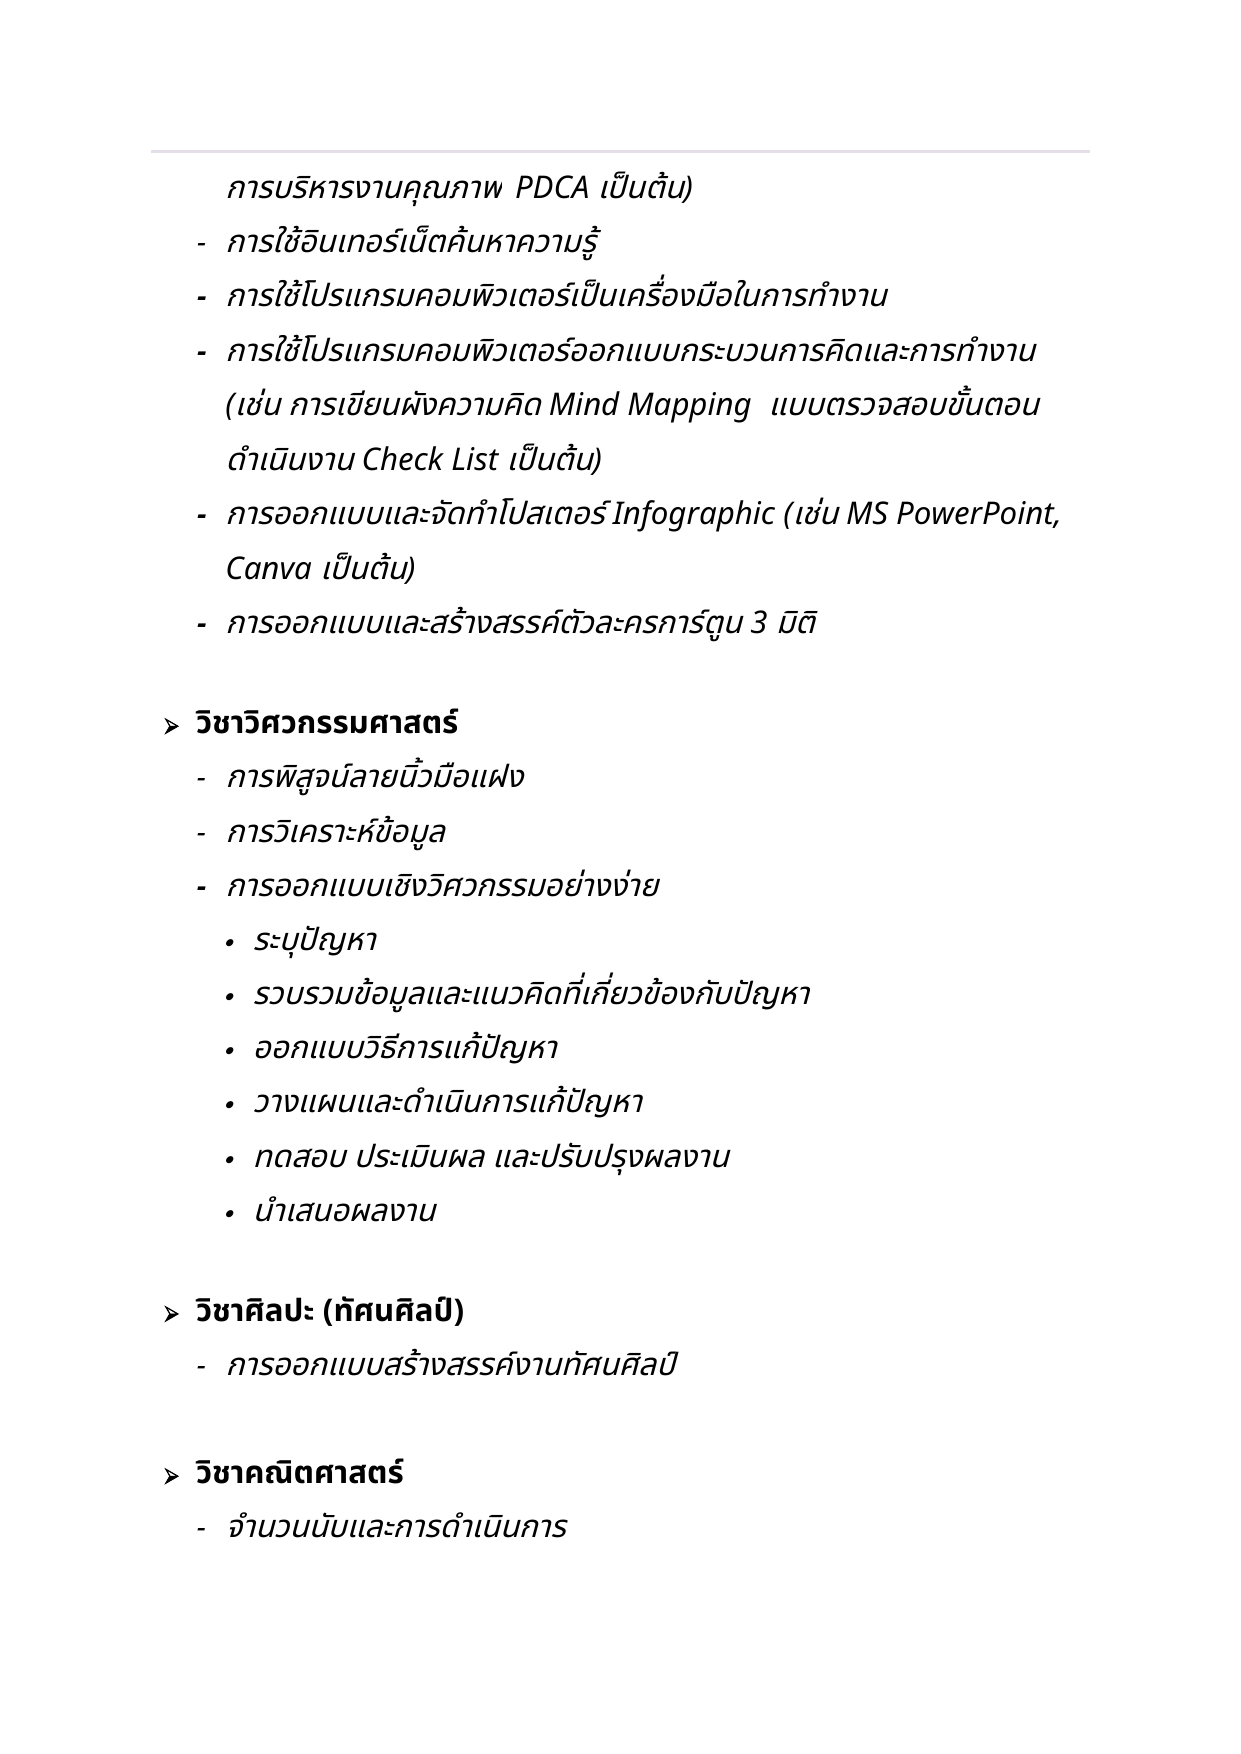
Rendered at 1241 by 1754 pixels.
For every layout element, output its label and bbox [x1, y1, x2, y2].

table_cell [151, 153, 1090, 1568]
